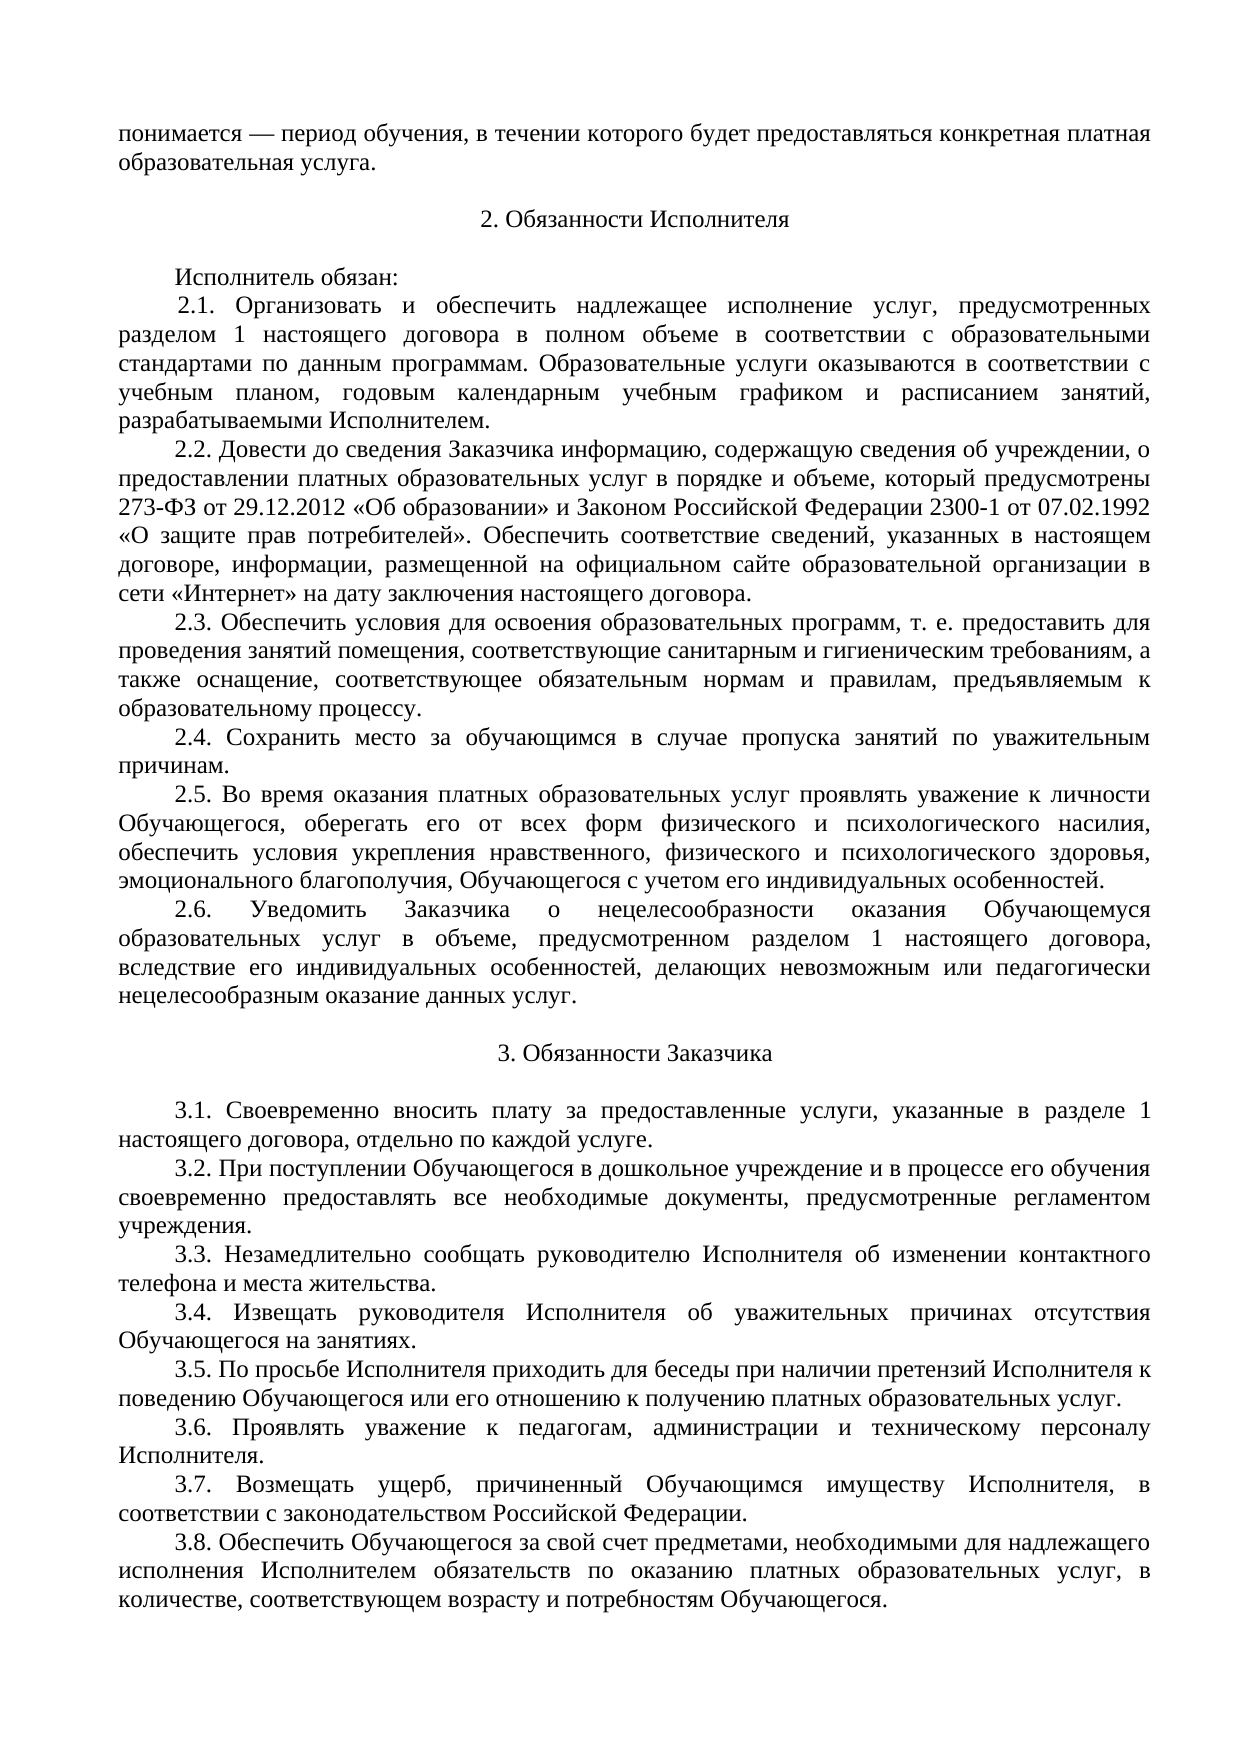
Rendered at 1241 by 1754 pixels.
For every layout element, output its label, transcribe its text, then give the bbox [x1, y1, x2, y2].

text 3.6. Проявлять уважение к педагогам, администрации и техническому персоналу Исполнителя. [118, 1412, 1152, 1469]
text Исполнитель обязан: [118, 262, 1152, 291]
text 3.8. Обеспечить Обучающегося за свой счет предметами, необходимыми для надлежащего исполнения Исполнителем обязательств по оказанию платных образовательных услуг, в количестве, соответствующем возрасту и потребностям Обучающегося. [118, 1527, 1152, 1613]
text 2. Обязанности Исполнителя [118, 204, 1152, 233]
text 3.3. Незамедлительно сообщать руководителю Исполнителя об изменении контактного телефона и места жительства. [118, 1239, 1152, 1297]
text 2.6. Уведомить Заказчика о нецелесообразности оказания Обучающемуся образовательных услуг в объеме, предусмотренном разделом 1 настоящего договора, вследствие его индивидуальных особенностей, делающих невозможным или педагогически нецелесообразным оказание данных услуг. [118, 894, 1152, 1009]
text 2.5. Во время оказания платных образовательных услуг проявлять уважение к личности Обучающегося, оберегать его от всех форм физического и психологического насилия, обеспечить условия укрепления нравственного, физического и психологического здоровья, эмоционального благополучия, Обучающегося с учетом его индивидуальных особенностей. [118, 779, 1152, 894]
text 2.2. Довести до сведения Заказчика информацию, содержащую сведения об учреждении, о предоставлении платных образовательных услуг в порядке и объеме, который предусмотрены 273-ФЗ от 29.12.2012 «Об образовании» и Законом Российской Федерации 2300-1 от 07.02.1992 «О защите прав потребителей». Обеспечить соответствие сведений, указанных в настоящем договоре, информации, размещенной на официальном сайте образовательной организации в сети «Интернет» на дату заключения настоящего договора. [118, 434, 1152, 607]
text 3.7. Возмещать ущерб, причиненный Обучающимся имуществу Исполнителя, в соответствии с законодательством Российской Федерации. [118, 1469, 1152, 1527]
text 2.4. Сохранить место за обучающимся в случае пропуска занятий по уважительным причинам. [118, 722, 1152, 779]
text 3. Обязанности Заказчика [118, 1038, 1152, 1067]
text 3.5. По просьбе Исполнителя приходить для беседы при наличии претензий Исполнителя к поведению Обучающегося или его отношению к получению платных образовательных услуг. [118, 1354, 1152, 1412]
text 3.1. Своевременно вносить плату за предоставленные услуги, указанные в разделе 1 настоящего договора, отдельно по каждой услуге. [118, 1096, 1152, 1153]
text 3.4. Извещать руководителя Исполнителя об уважительных причинах отсутствия Обучающегося на занятиях. [118, 1297, 1152, 1354]
text 3.2. При поступлении Обучающегося в дошкольное учреждение и в процессе его обучения своевременно предоставлять все необходимые документы, предусмотренные регламентом учреждения. [118, 1153, 1152, 1239]
text 2.3. Обеспечить условия для освоения образовательных программ, т. е. предоставить для проведения занятий помещения, соответствующие санитарным и гигиеническим требованиям, а также оснащение, соответствующее обязательным нормам и правилам, предъявляемым к образовательному процессу. [118, 607, 1152, 722]
text 2.1. Организовать и обеспечить надлежащее исполнение услуг, предусмотренных разделом 1 настоящего договора в полном объеме в соответствии с образовательными стандартами по данным программам. Образовательные услуги оказываются в соответствии с учебным планом, годовым календарным учебным графиком и расписанием занятий, разрабатываемыми Исполнителем. [118, 291, 1152, 434]
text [118, 118, 1152, 176]
